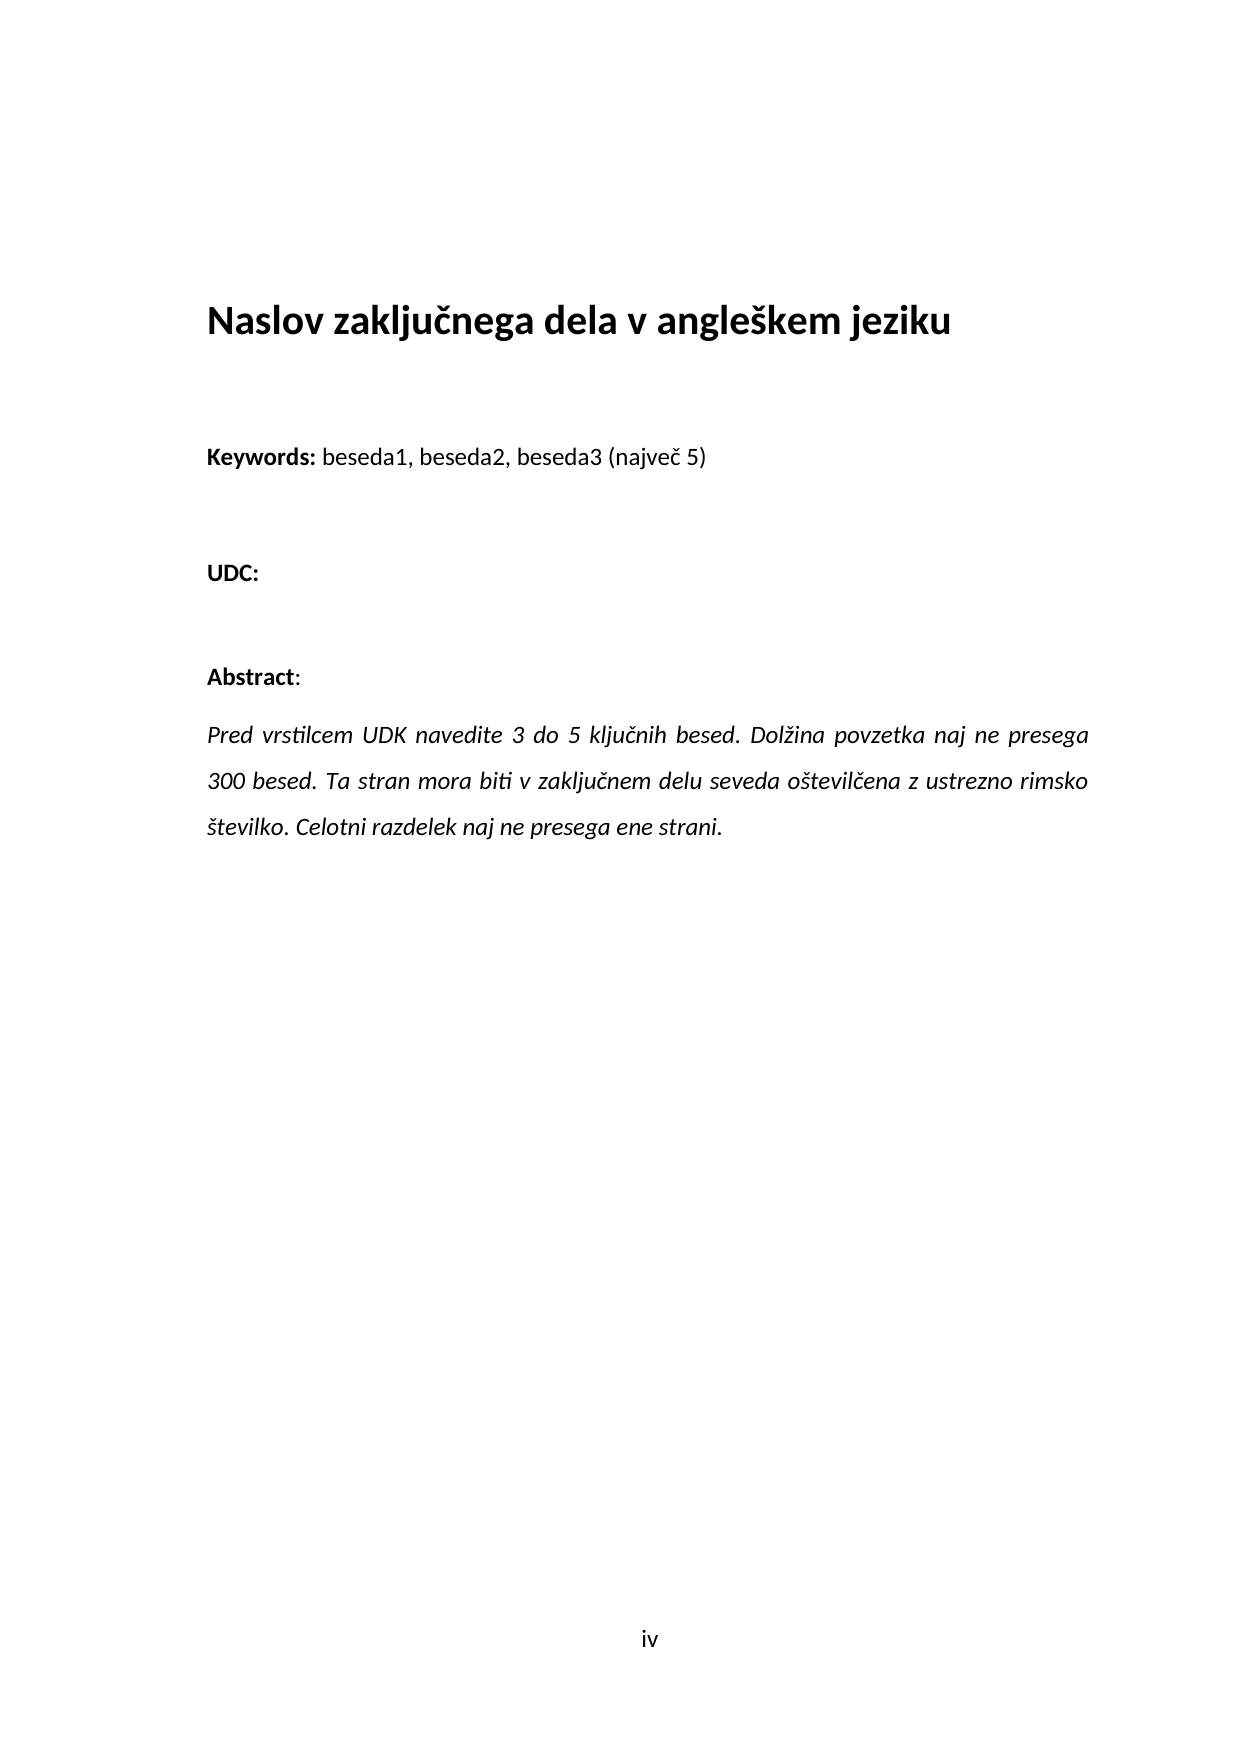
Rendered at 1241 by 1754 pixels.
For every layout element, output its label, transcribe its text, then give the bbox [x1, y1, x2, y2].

text Keywords: beseda1, beseda2, beseda3 (največ 5) [207, 441, 1092, 471]
text UDC: [207, 557, 1092, 588]
text Naslov zaključnega dela v angleškem jeziku [207, 294, 1092, 344]
text Pred vrstilcem UDK navedite 3 do 5 ključnih besed. Dolžina povzetka naj ne presega 300 besed. Ta stran mora biti v zaključnem delu seveda oštevilčena z ustrezno rimsko številko. Celotni razdelek naj ne presega ene strani. [207, 719, 1092, 841]
text Abstract: [207, 661, 1092, 692]
